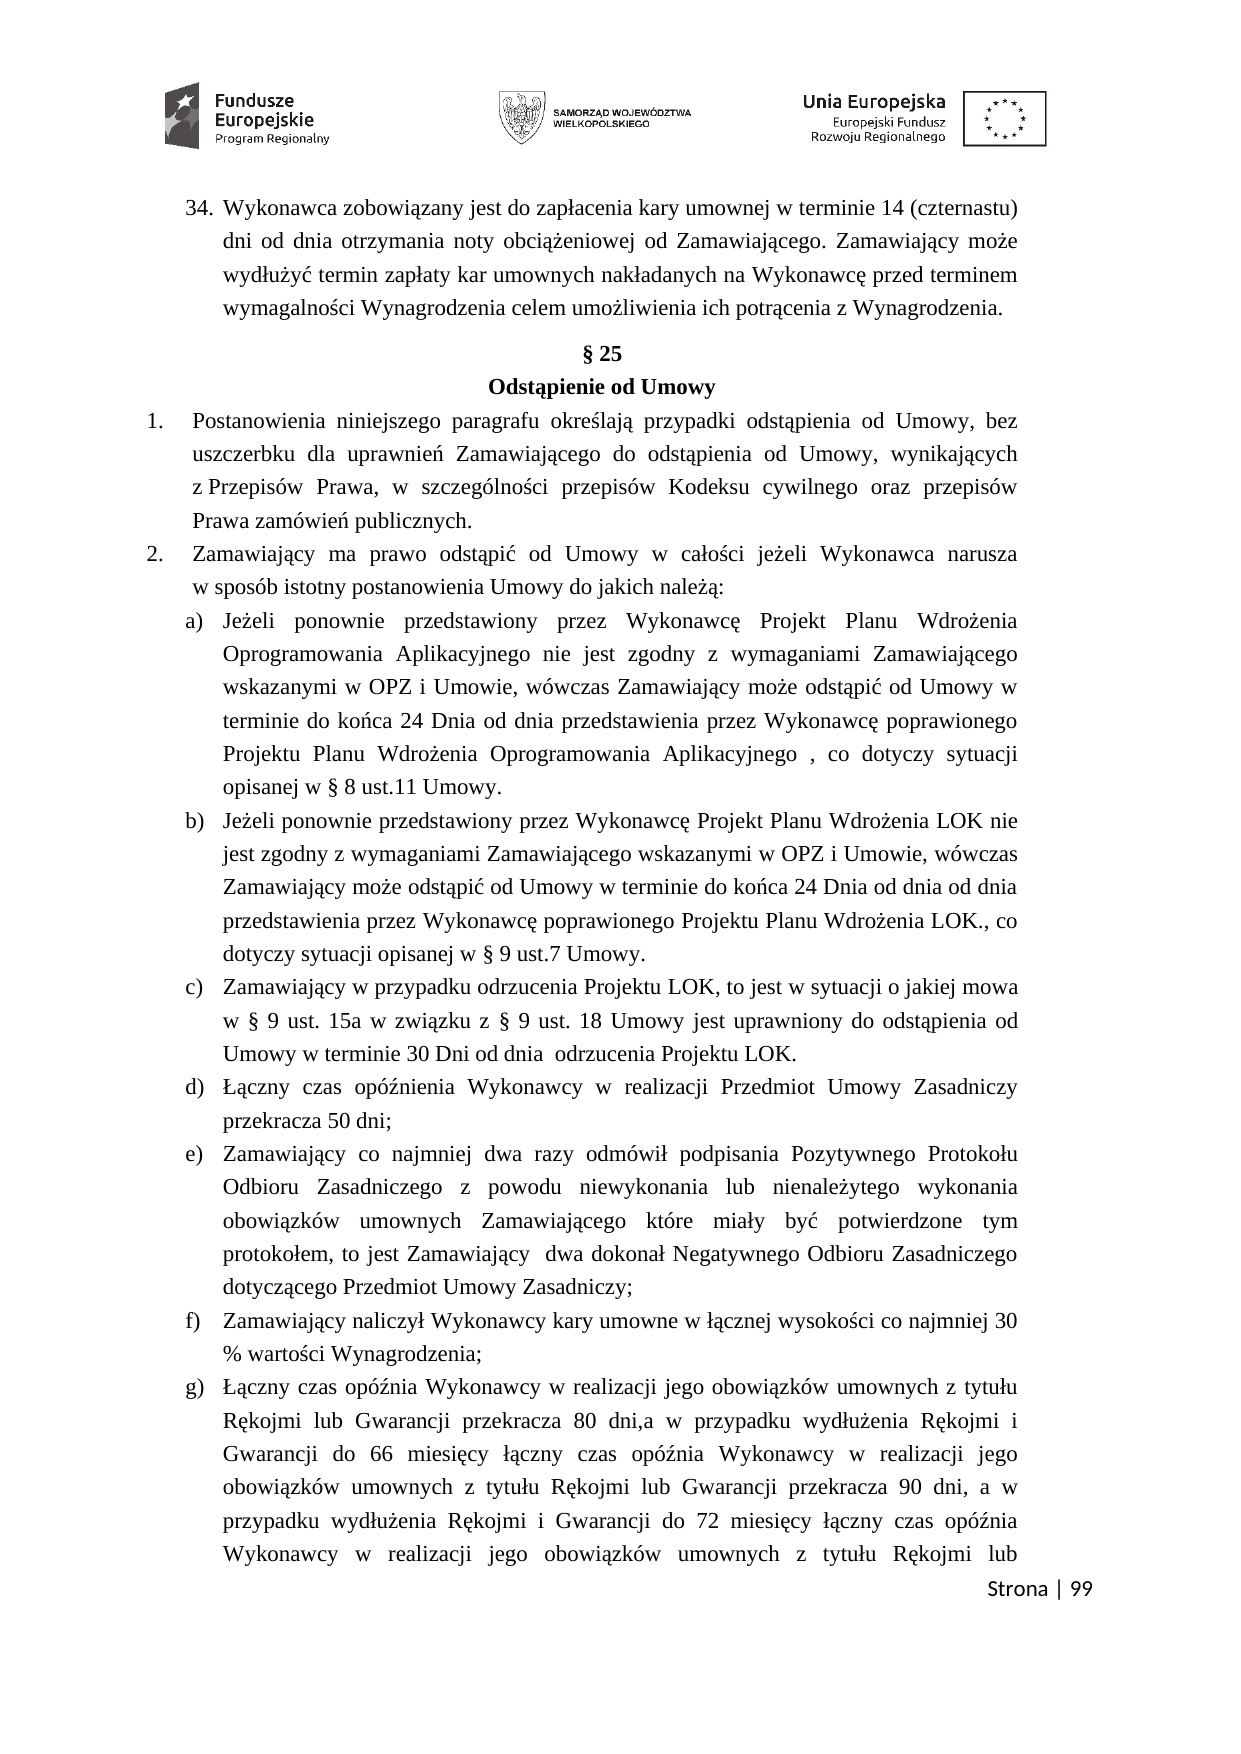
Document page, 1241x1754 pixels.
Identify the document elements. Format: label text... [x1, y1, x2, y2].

text § 25 [185, 333, 1019, 366]
list Zamawiający co najmniej dwa razy odmówił podpisania Pozytywnego Protokołu Odbioru Zasadniczego z powodu niewykonania lub nienależytego wykonania obowiązków umownych Zamawiającego które miały być potwierdzone tym protokołem, to jest Zamawiający dwa dokonał Negatywnego Odbioru Zasadniczego dotyczącego Przedmiot Umowy Zasadniczy; [185, 1133, 1019, 1300]
text Odstąpienie od Umowy [185, 366, 1019, 400]
list Zamawiający w przypadku odrzucenia Projektu LOK, to jest w sytuacji o jakiej mowa w § 9 ust. 15a w związku z § 9 ust. 18 Umowy jest uprawniony do odstąpienia od Umowy w terminie 30 Dni od dnia odrzucenia Projektu LOK. [185, 966, 1019, 1066]
list Wykonawca zobowiązany jest do zapłacenia kary umownej w terminie 14 (czternastu) dni od dnia otrzymania noty obciążeniowej od Zamawiającego. Zamawiający może wydłużyć termin zapłaty kar umownych nakładanych na Wykonawcę przed terminem wymagalności Wynagrodzenia celem umożliwienia ich potrącenia z Wynagrodzenia. [185, 187, 1019, 321]
list Jeżeli ponownie przedstawiony przez Wykonawcę Projekt Planu Wdrożenia LOK nie jest zgodny z wymaganiami Zamawiającego wskazanymi w OPZ i Umowie, wówczas Zamawiający może odstąpić od Umowy w terminie do końca 24 Dnia od dnia od dnia przedstawienia przez Wykonawcę poprawionego Projektu Planu Wdrożenia LOK., co dotyczy sytuacji opisanej w § 9 ust.7 Umowy. [185, 800, 1019, 966]
list Zamawiający ma prawo odstąpić od Umowy w całości jeżeli Wykonawca narusza w sposób istotny postanowienia Umowy do jakich należą: [146, 533, 1019, 600]
list Łączny czas opóźnienia Wykonawcy w realizacji Przedmiot Umowy Zasadniczy przekracza 50 dni; [185, 1066, 1019, 1133]
list Postanowienia niniejszego paragrafu określają przypadki odstąpienia od Umowy, bez uszczerbku dla uprawnień Zamawiającego do odstąpienia od Umowy, wynikających z Przepisów Prawa, w szczególności przepisów Kodeksu cywilnego oraz przepisów Prawa zamówień publicznych. [146, 400, 1019, 533]
picture [147, 73, 1064, 163]
list Jeżeli ponownie przedstawiony przez Wykonawcę Projekt Planu Wdrożenia Oprogramowania Aplikacyjnego nie jest zgodny z wymaganiami Zamawiającego wskazanymi w OPZ i Umowie, wówczas Zamawiający może odstąpić od Umowy w terminie do końca 24 Dnia od dnia przedstawienia przez Wykonawcę poprawionego Projektu Planu Wdrożenia Oprogramowania Aplikacyjnego , co dotyczy sytuacji opisanej w § 8 ust.11 Umowy. [185, 600, 1019, 800]
list Zamawiający naliczył Wykonawcy kary umowne w łącznej wysokości co najmniej 30 % wartości Wynagrodzenia; [185, 1300, 1019, 1366]
